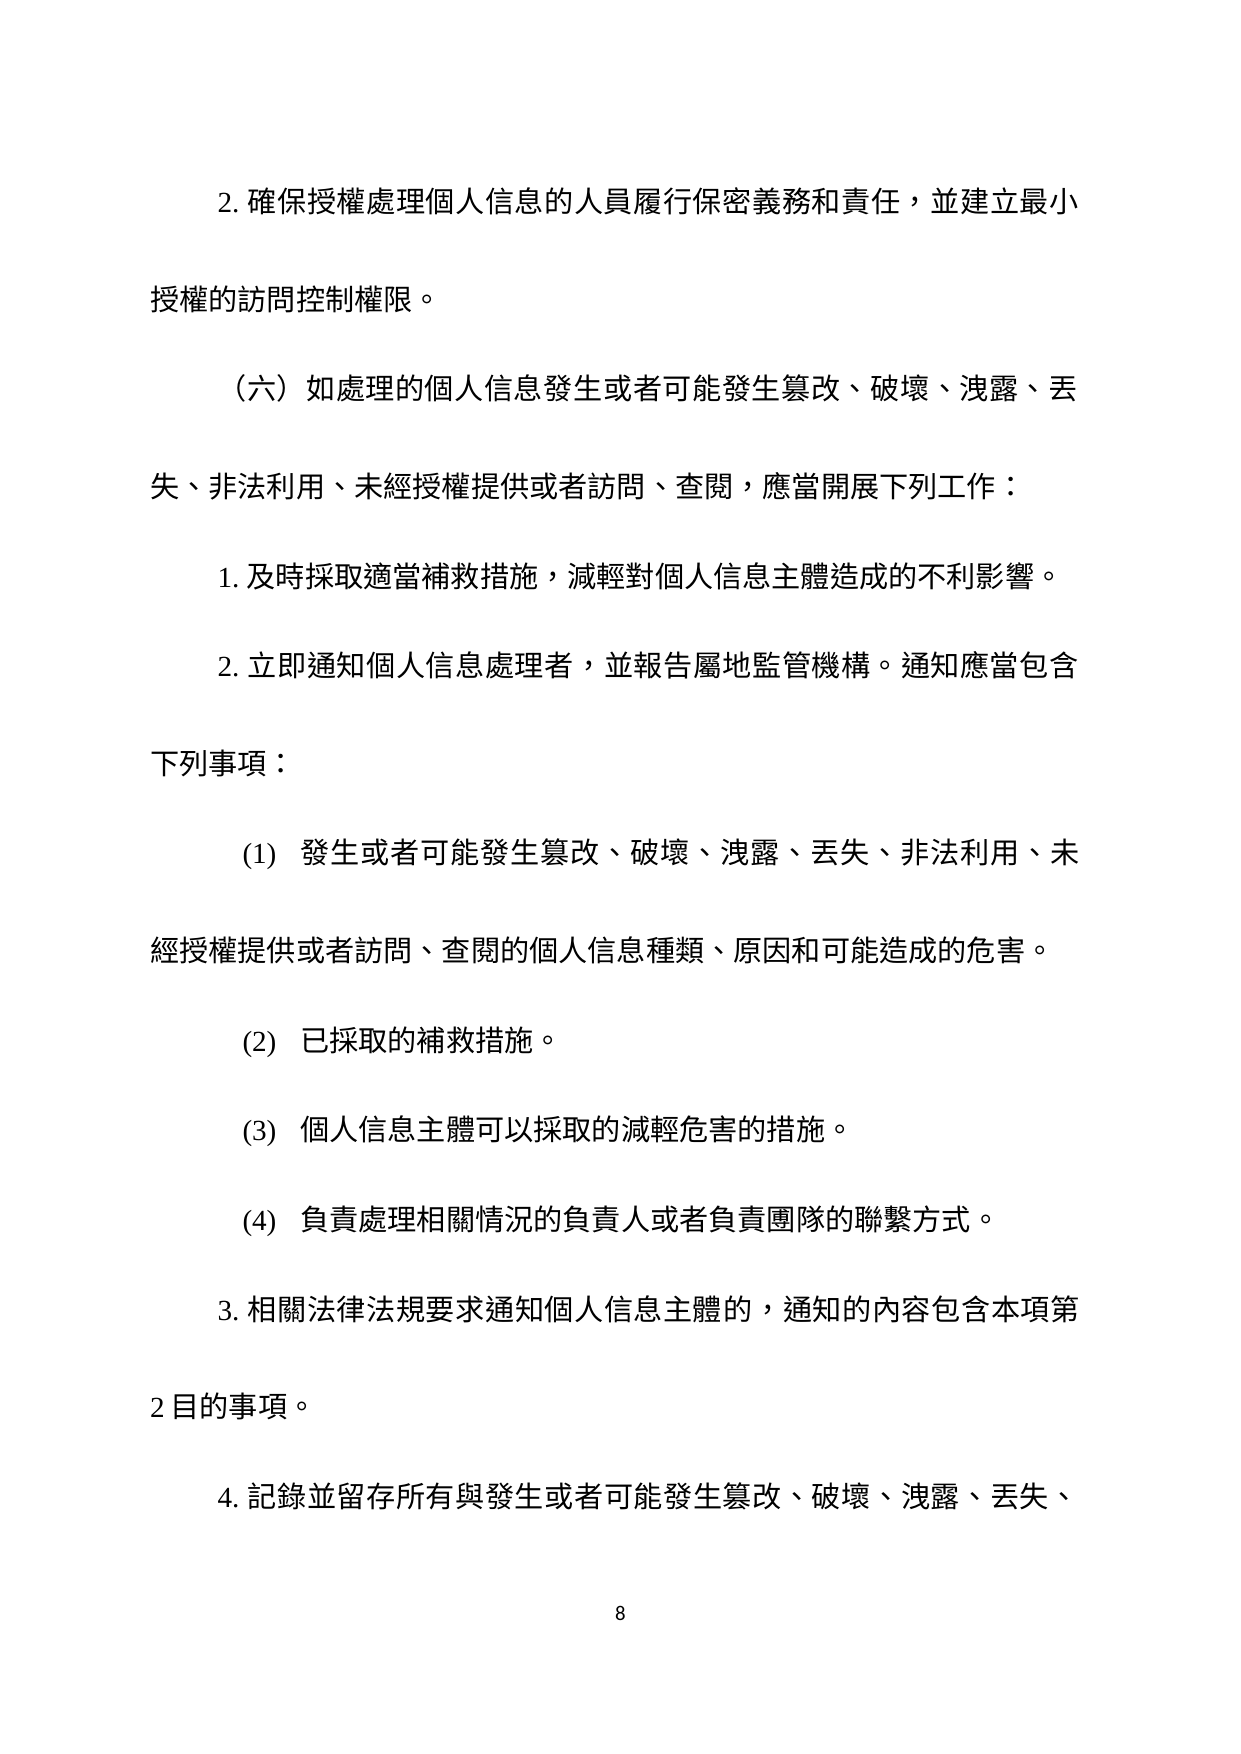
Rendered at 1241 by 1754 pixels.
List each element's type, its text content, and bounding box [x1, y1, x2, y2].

list 發生或者可能發生篡改、破壞、洩露、丟失、非法利用、未經授權提供或者訪問、查閱的個人信息種類、原因和可能造成的危害。 [150, 814, 1080, 986]
text 2. 立即通知個人信息處理者，並報告屬地監管機構。通知應當包含下列事項： [150, 626, 1080, 799]
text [150, 1457, 1080, 1532]
text （六）如處理的個人信息發生或者可能發生篡改、破壞、洩露、丟失、非法利用、未經授權提供或者訪問、查閱，應當開展下列工作： [150, 349, 1080, 522]
text 1. 及時採取適當補救措施，減輕對個人信息主體造成的不利影響。 [150, 537, 1080, 612]
list 已採取的補救措施。 [150, 1001, 1080, 1076]
list 負責處理相關情況的負責人或者負責圑隊的聯繫方式。 [150, 1180, 1080, 1255]
text 2. 確保授權處理個人信息的人員履行保密義務和責任，並建立最小授權的訪問控制權限。 [150, 162, 1080, 335]
list 個人信息主體可以採取的減輕危害的措施。 [150, 1091, 1080, 1166]
text 3. 相關法律法規要求通知個人信息主體的，通知的內容包含本項第2目的事項。 [150, 1270, 1080, 1442]
